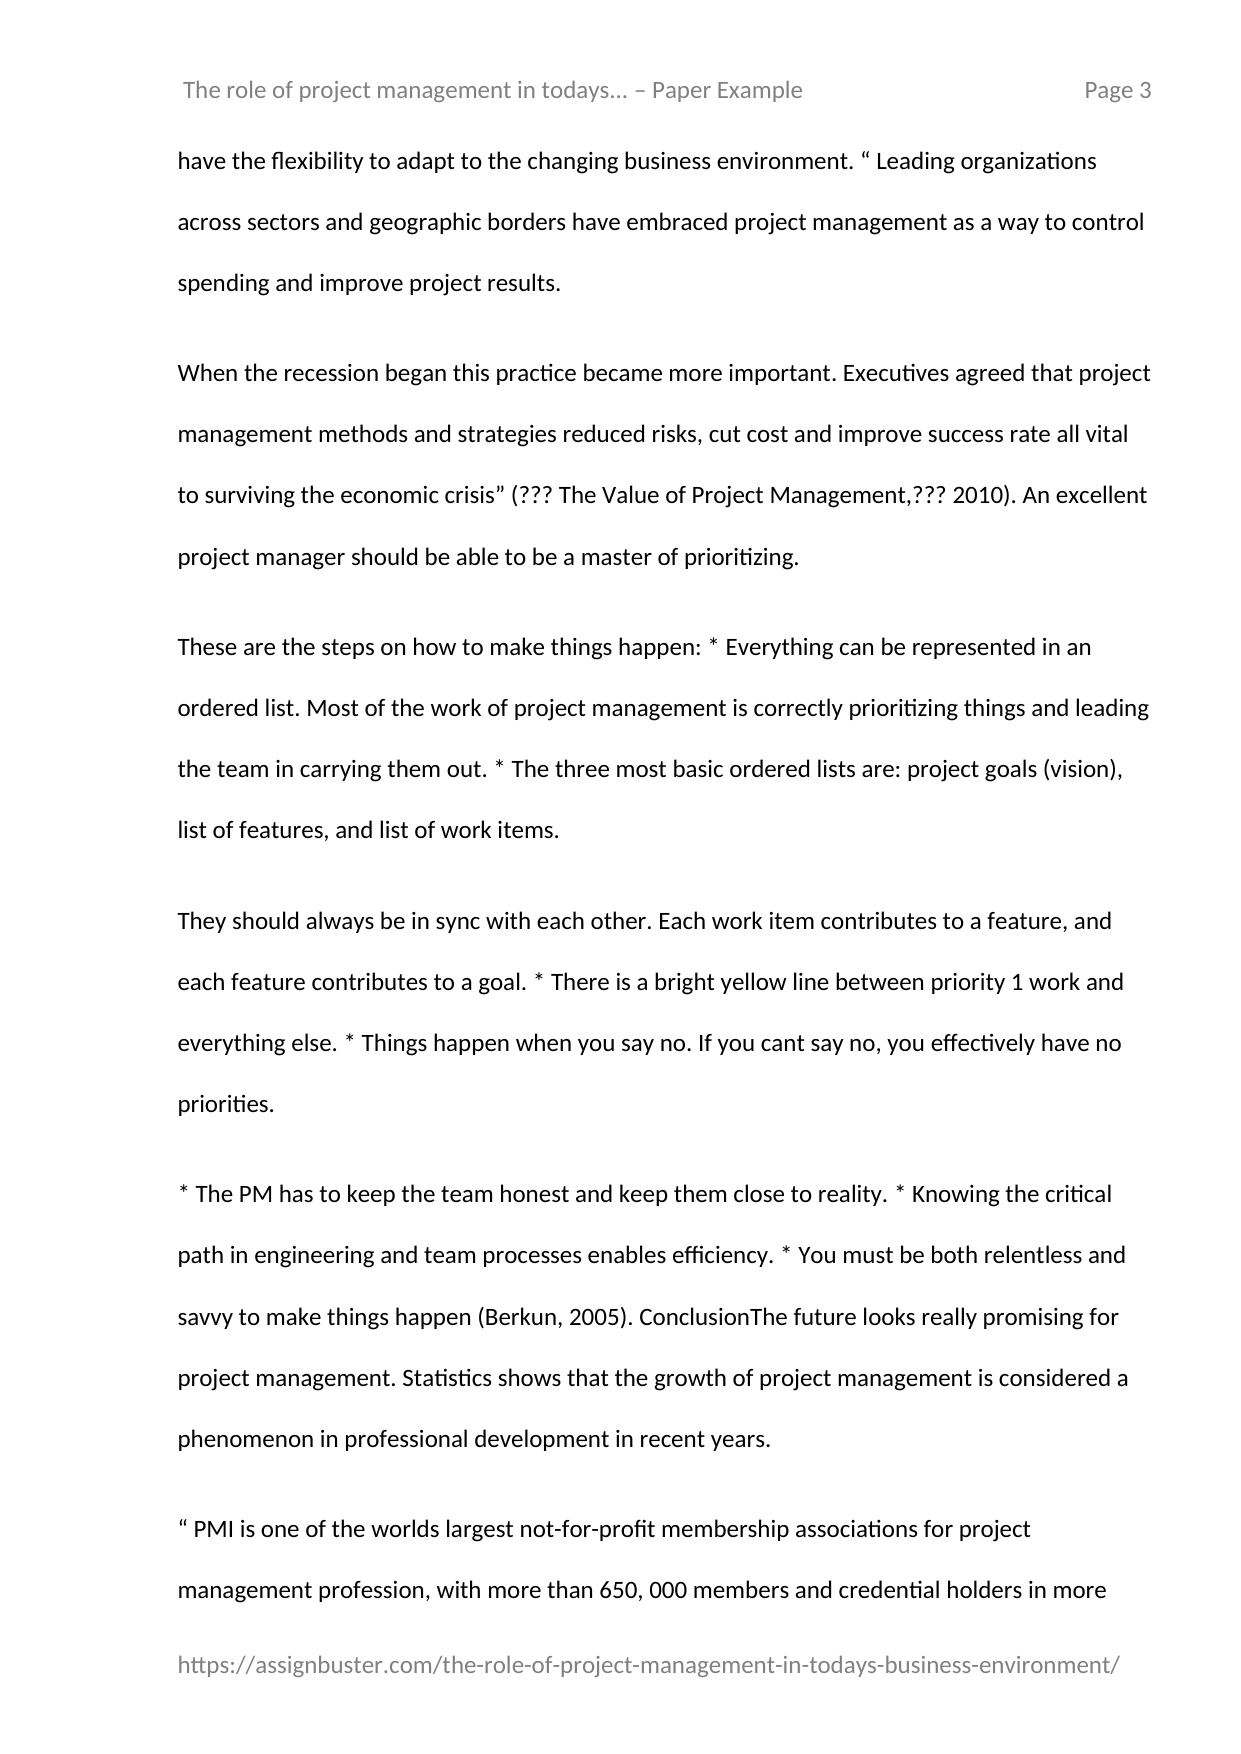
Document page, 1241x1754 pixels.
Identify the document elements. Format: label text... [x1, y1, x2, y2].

text When the recession began this practice became more important. Executives agreed that project management methods and strategies reduced risks, cut cost and improve success rate all vital to surviving the economic crisis” (??? The Value of Project Management,??? 2010). An excellent project manager should be able to be a master of prioritizing. [177, 358, 1152, 571]
text These are the steps on how to make things happen: * Everything can be represented in an ordered list. Most of the work of project management is correctly prioritizing things and leading the team in carrying them out. * The three most basic ordered lists are: project goals (vision), list of features, and list of work items. [177, 631, 1152, 845]
text * The PM has to keep the team honest and keep them close to reality. * Knowing the critical path in engineering and team processes enables efficiency. * You must be both relentless and savvy to make things happen (Berkun, 2005). ConclusionThe future looks really promising for project management. Statistics shows that the growth of project management is considered a phenomenon in professional development in recent years. [177, 1178, 1152, 1453]
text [177, 145, 1152, 298]
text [177, 1513, 1152, 1605]
text They should always be in sync with each other. Each work item contributes to a feature, and each feature contributes to a goal. * There is a bright yellow line between priority 1 work and everything else. * Things happen when you say no. If you cant say no, you effectively have no priorities. [177, 905, 1152, 1118]
